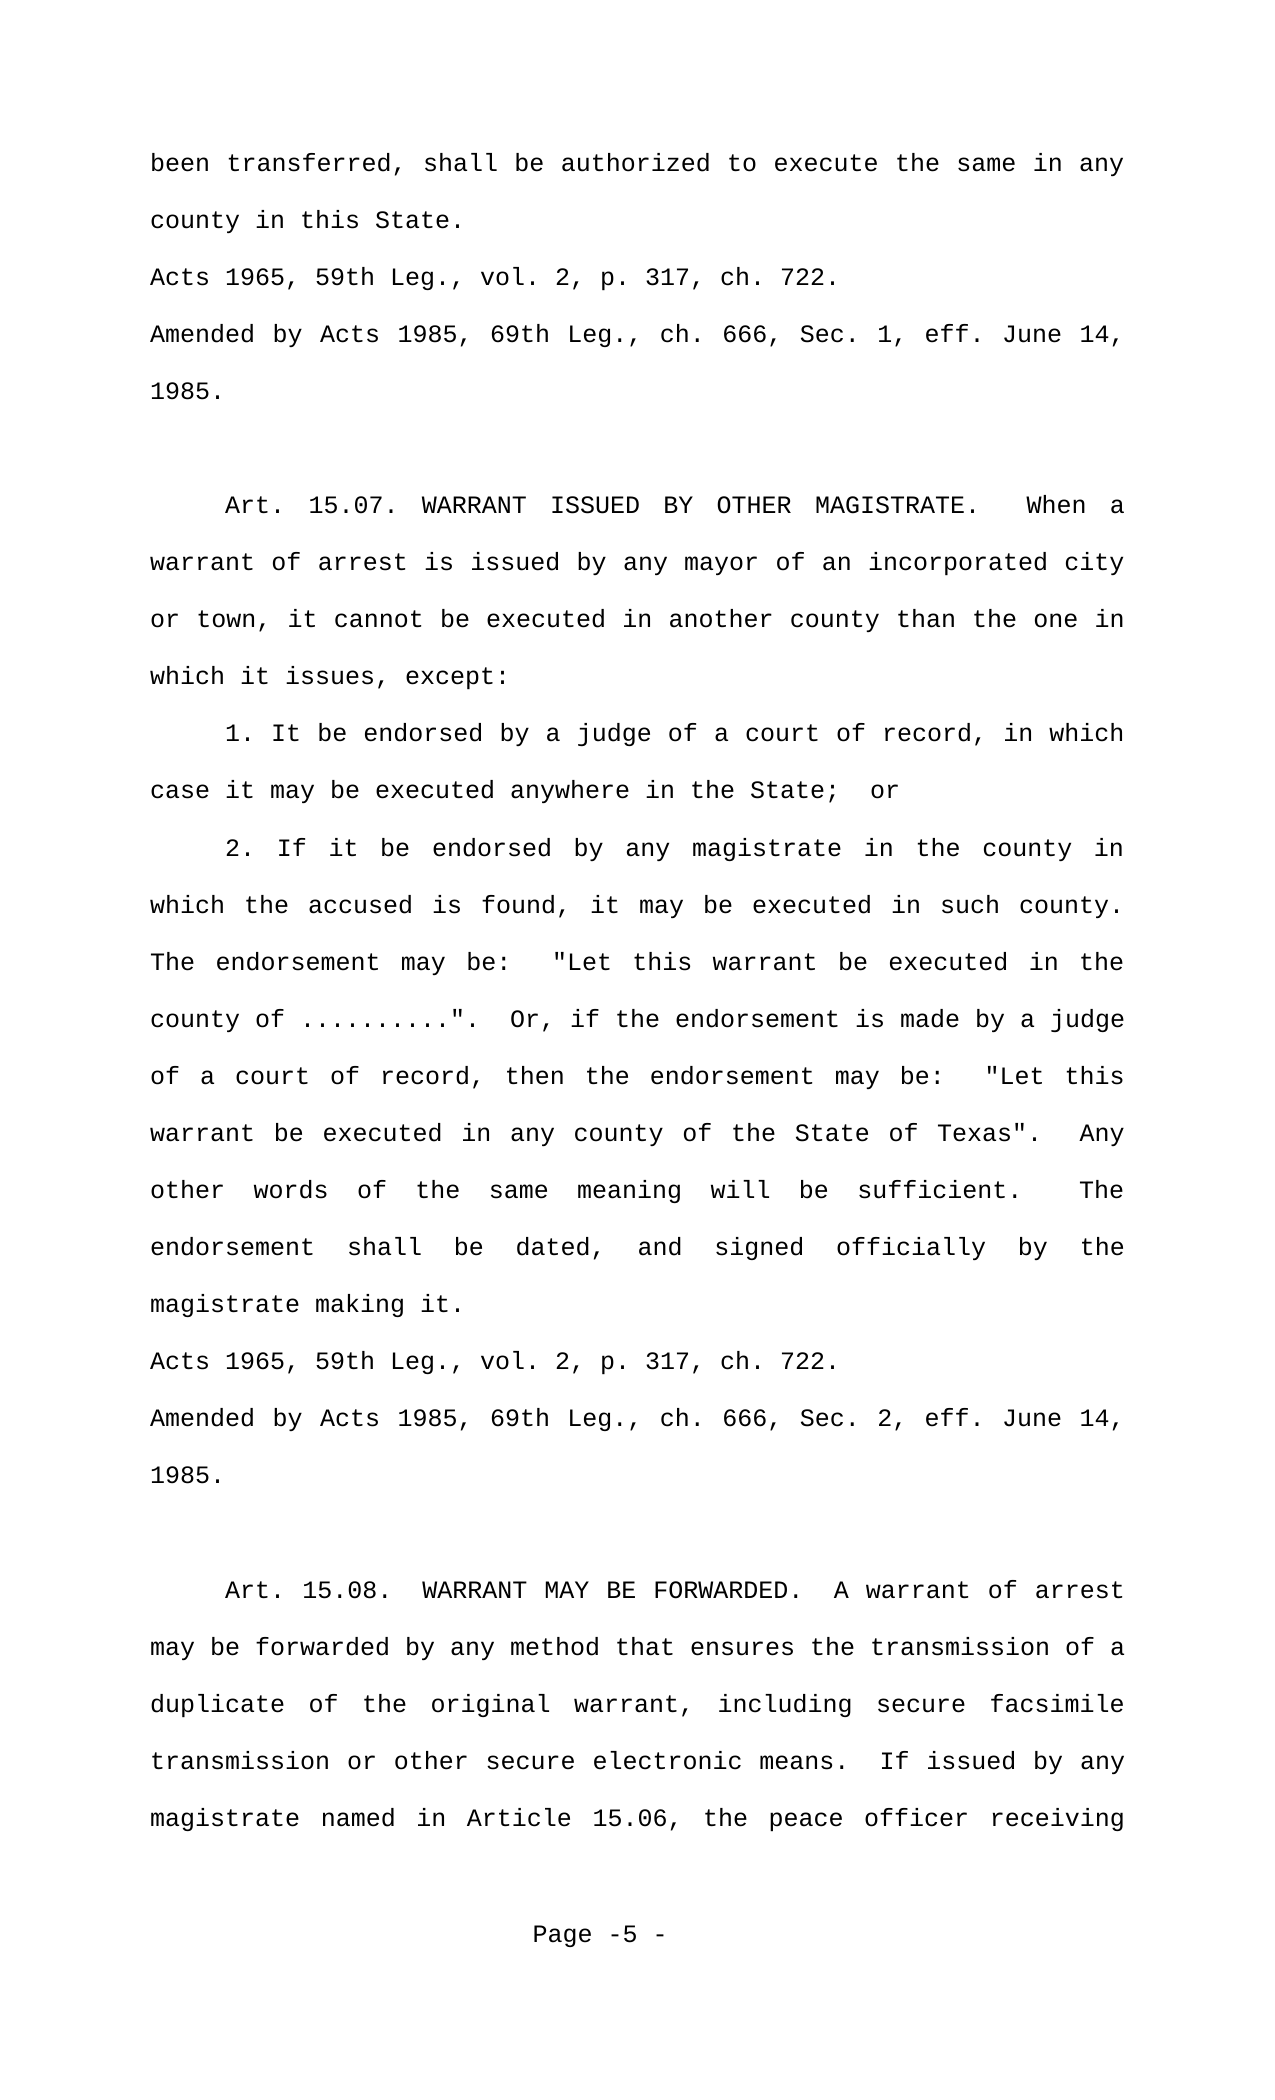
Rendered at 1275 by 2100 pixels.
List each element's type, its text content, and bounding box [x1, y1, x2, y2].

text 2. If it be endorsed by any magistrate in the county in which the accused is found, it may be executed in such county. The endorsement may be: "Let this warrant be executed in the county of ..........". Or, if the endorsement is made by a judge of a court of record, then the endorsement may be: "Let this warrant be executed in any county of the State of Texas". Any other words of the same meaning will be sufficient. The endorsement shall be dated, and signed officially by the magistrate making it. [150, 835, 1125, 1320]
text Acts 1965, 59th Leg., vol. 2, p. 317, ch. 722. [150, 1349, 1125, 1377]
text Art. 15.07. WARRANT ISSUED BY OTHER MAGISTRATE. When a warrant of arrest is issued by any mayor of an incorporated city or town, it cannot be executed in another county than the one in which it issues, except: [150, 492, 1125, 692]
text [150, 150, 1125, 236]
text Amended by Acts 1985, 69th Leg., ch. 666, Sec. 1, eff. June 14, 1985. [150, 321, 1125, 407]
text Acts 1965, 59th Leg., vol. 2, p. 317, ch. 722. [150, 264, 1125, 293]
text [150, 1577, 1125, 1834]
text Amended by Acts 1985, 69th Leg., ch. 666, Sec. 2, eff. June 14, 1985. [150, 1406, 1125, 1491]
text 1. It be endorsed by a judge of a court of record, in which case it may be executed anywhere in the State; or [150, 721, 1125, 806]
